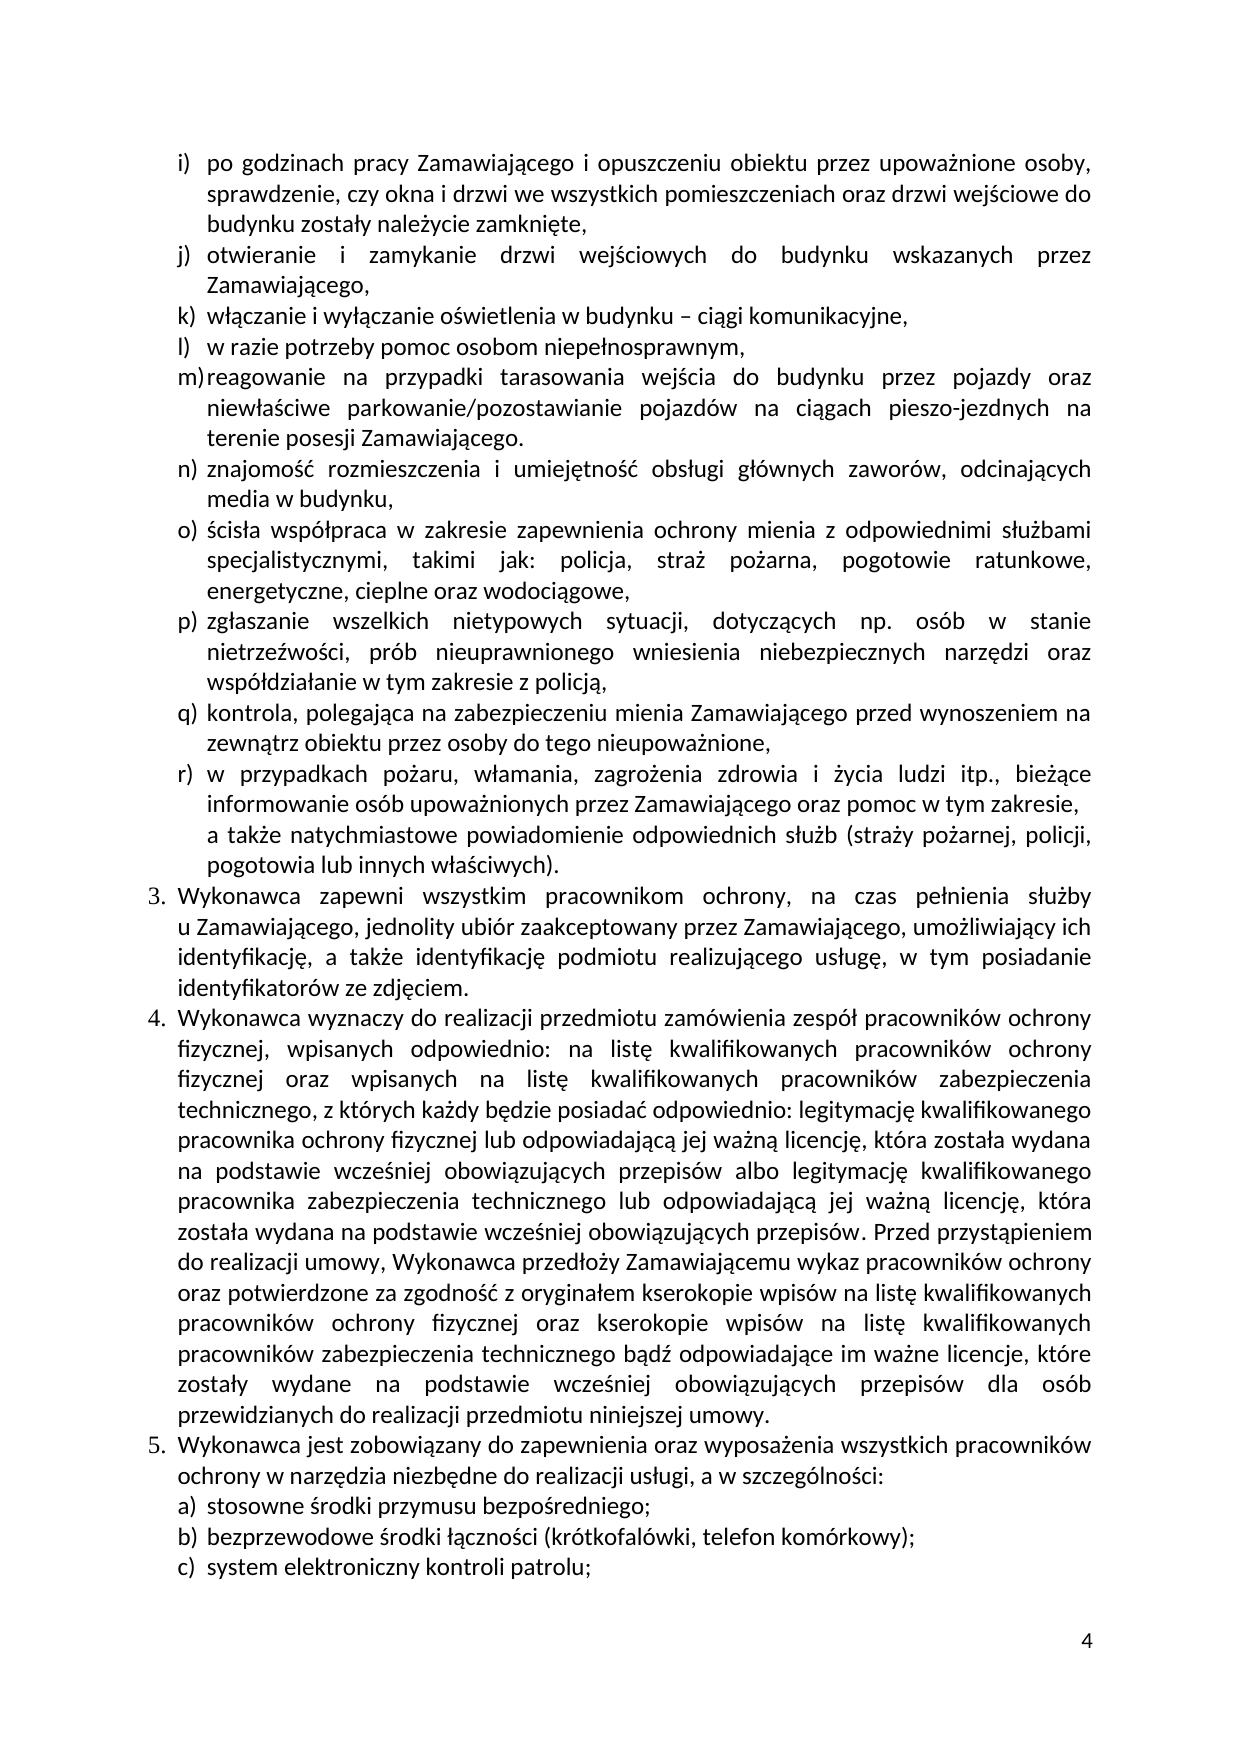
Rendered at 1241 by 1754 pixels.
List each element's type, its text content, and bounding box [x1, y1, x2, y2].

list reagowanie na przypadki tarasowania wejścia do budynku przez pojazdy oraz niewłaściwe parkowanie/pozostawianie pojazdów na ciągach pieszo-jezdnych na terenie posesji Zamawiającego. [177, 361, 1093, 453]
list bezprzewodowe środki łączności (krótkofalówki, telefon komórkowy); [177, 1521, 1093, 1552]
list Wykonawca wyznaczy do realizacji przedmiotu zamówienia zespół pracowników ochrony fizycznej, wpisanych odpowiednio: na listę kwalifikowanych pracowników ochrony fizycznej oraz wpisanych na listę kwalifikowanych pracowników zabezpieczenia technicznego, z których każdy będzie posiadać odpowiednio: legitymację kwalifikowanego pracownika ochrony fizycznej lub odpowiadającą jej ważną licencję, która została wydana na podstawie wcześniej obowiązujących przepisów albo legitymację kwalifikowanego pracownika zabezpieczenia technicznego lub odpowiadającą jej ważną licencję, która została wydana na podstawie wcześniej obowiązujących przepisów. Przed przystąpieniem do realizacji umowy, Wykonawca przedłoży Zamawiającemu wykaz pracowników ochrony oraz potwierdzone za zgodność z oryginałem kserokopie wpisów na listę kwalifikowanych pracowników ochrony fizycznej oraz kserokopie wpisów na listę kwalifikowanych pracowników zabezpieczenia technicznego bądź odpowiadające im ważne licencje, które zostały wydane na podstawie wcześniej obowiązujących przepisów dla osób przewidzianych do realizacji przedmiotu niniejszej umowy. [148, 1002, 1093, 1429]
list stosowne środki przymusu bezpośredniego; [177, 1491, 1093, 1521]
list otwieranie i zamykanie drzwi wejściowych do budynku wskazanych przez Zamawiającego, [177, 239, 1093, 300]
list w razie potrzeby pomoc osobom niepełnosprawnym, [177, 331, 1093, 361]
list kontrola, polegająca na zabezpieczeniu mienia Zamawiającego przed wynoszeniem na zewnątrz obiektu przez osoby do tego nieupoważnione, [177, 697, 1093, 758]
list system elektroniczny kontroli patrolu; [177, 1552, 1093, 1582]
list włączanie i wyłączanie oświetlenia w budynku – ciągi komunikacyjne, [177, 300, 1093, 331]
list ścisła współpraca w zakresie zapewnienia ochrony mienia z odpowiednimi służbami specjalistycznymi, takimi jak: policja, straż pożarna, pogotowie ratunkowe, energetyczne, cieplne oraz wodociągowe, [177, 514, 1093, 605]
list Wykonawca zapewni wszystkim pracownikom ochrony, na czas pełnienia służby u Zamawiającego, jednolity ubiór zaakceptowany przez Zamawiającego, umożliwiający ich identyfikację, a także identyfikację podmiotu realizującego usługę, w tym posiadanie identyfikatorów ze zdjęciem. [148, 880, 1093, 1002]
list znajomość rozmieszczenia i umiejętność obsługi głównych zaworów, odcinających media w budynku, [177, 453, 1093, 514]
list zgłaszanie wszelkich nietypowych sytuacji, dotyczących np. osób w stanie nietrzeźwości, prób nieuprawnionego wniesienia niebezpiecznych narzędzi oraz współdziałanie w tym zakresie z policją, [177, 605, 1093, 697]
text a także natychmiastowe powiadomienie odpowiednich służb (straży pożarnej, policji, pogotowia lub innych właściwych). [207, 819, 1093, 880]
list Wykonawca jest zobowiązany do zapewnienia oraz wyposażenia wszystkich pracowników ochrony w narzędzia niezbędne do realizacji usługi, a w szczególności: [148, 1429, 1093, 1491]
list po godzinach pracy Zamawiającego i opuszczeniu obiektu przez upoważnione osoby, sprawdzenie, czy okna i drzwi we wszystkich pomieszczeniach oraz drzwi wejściowe do budynku zostały należycie zamknięte, [177, 148, 1093, 239]
list w przypadkach pożaru, włamania, zagrożenia zdrowia i życia ludzi itp., bieżące informowanie osób upoważnionych przez Zamawiającego oraz pomoc w tym zakresie, [177, 758, 1093, 819]
